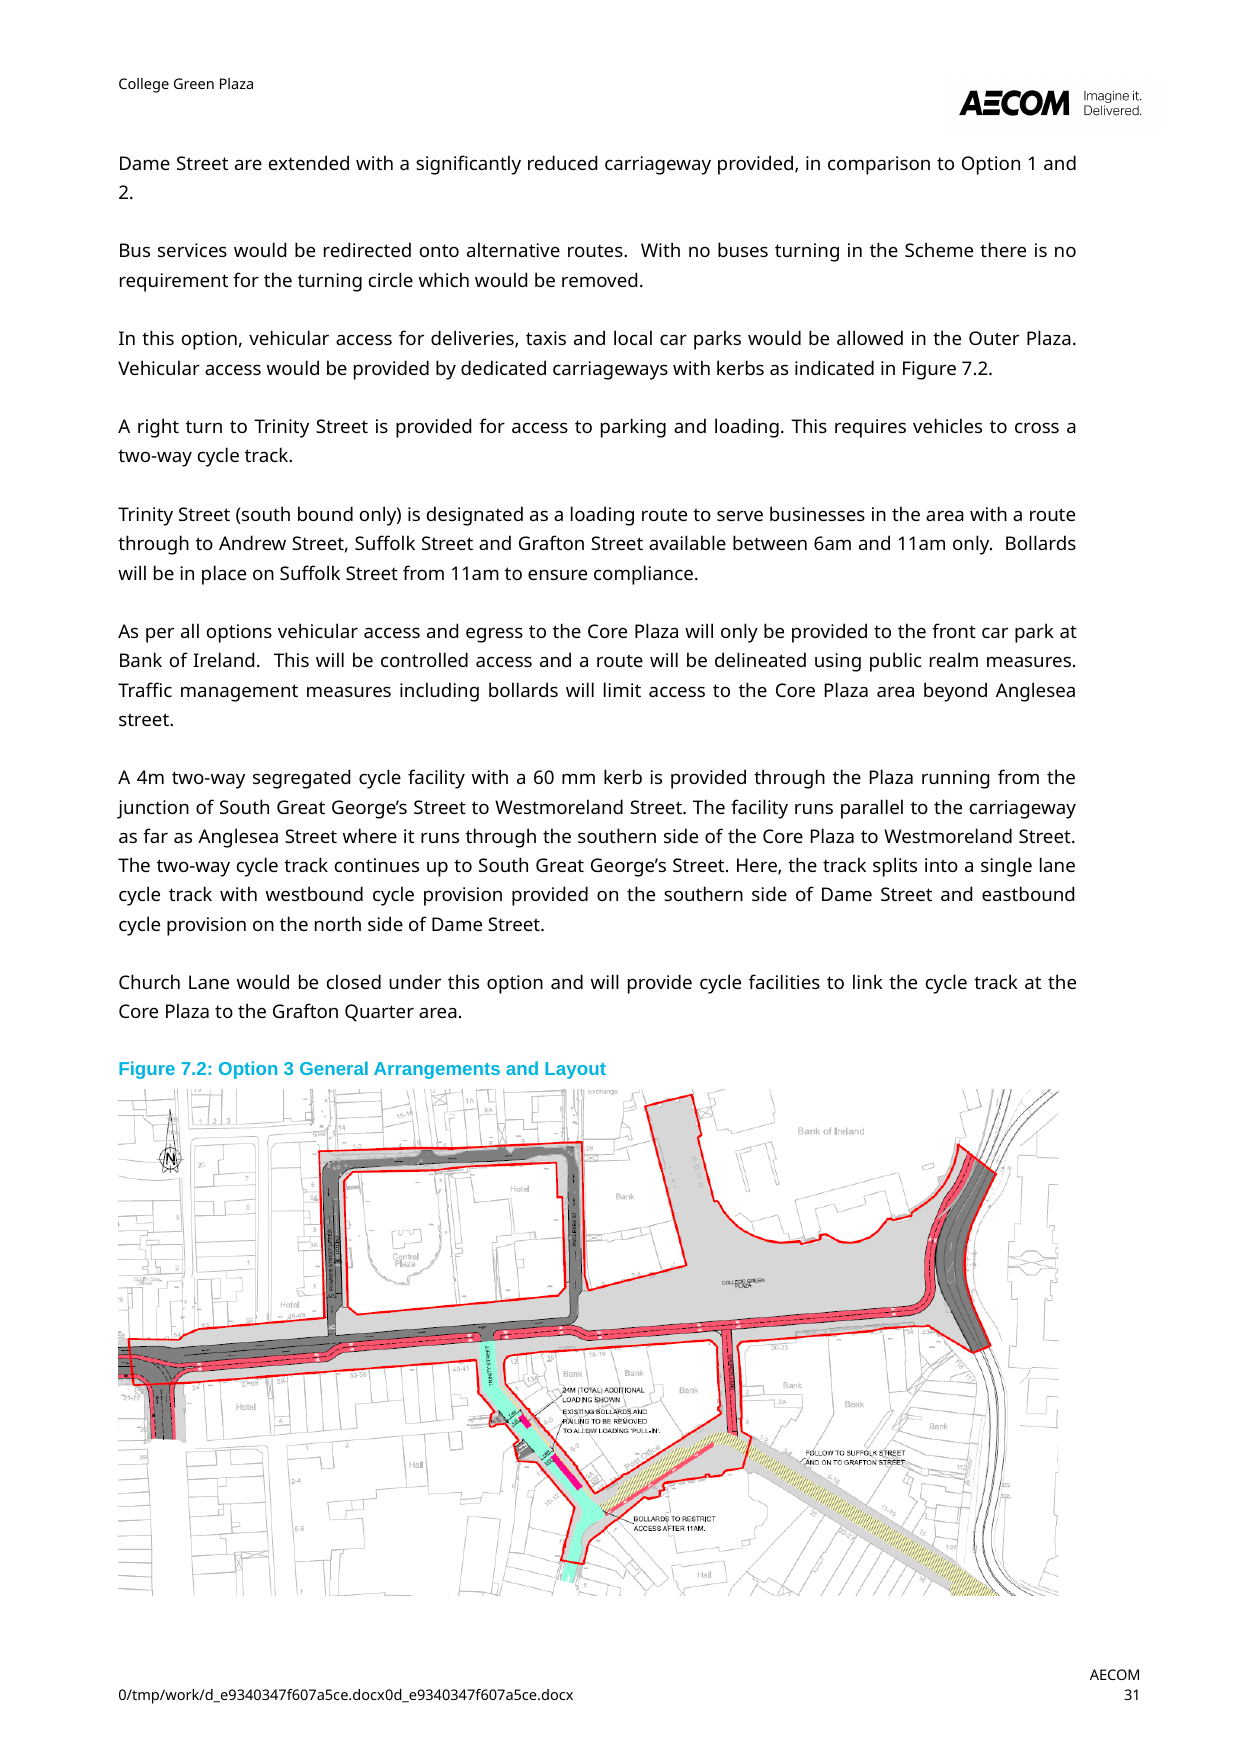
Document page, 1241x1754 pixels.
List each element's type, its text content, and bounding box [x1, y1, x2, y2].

text Church Lane would be closed under this option and will provide cycle facilities to link the cycle track at the Core Plaza to the Grafton Quarter area. [118, 969, 1078, 1024]
text A 4m two-way segregated cycle facility with a 60 mm kerb is provided through the Plaza running from the junction of South Great George’s Street to Westmoreland Street. The facility runs parallel to the carriageway as far as Anglesea Street where it runs through the southern side of the Core Plaza to Westmoreland Street. The two-way cycle track continues up to South Great George’s Street. Here, the track splits into a single lane cycle track with westbound cycle provision provided on the southern side of Dame Street and eastbound cycle provision on the north side of Dame Street. [118, 765, 1078, 937]
picture [937, 73, 1163, 135]
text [118, 150, 1078, 205]
text As per all options vehicular access and egress to the Core Plaza will only be provided to the front car park at Bank of Ireland. This will be controlled access and a route will be delineated using public realm measures. Traffic management measures including bollards will limit access to the Core Plaza area beyond Anglesea street. [118, 618, 1078, 732]
picture [118, 1089, 1059, 1596]
text A right turn to Trinity Street is provided for access to parking and loading. This requires vehicles to cross a two-way cycle track. [118, 413, 1078, 468]
text Trinity Street (south bound only) is designated as a loading route to serve businesses in the area with a route through to Andrew Street, Suffolk Street and Grafton Street available between 6am and 11am only. Bollards will be in place on Suffolk Street from 11am to ensure compliance. [118, 501, 1078, 585]
text Bus services would be redirected onto alternative routes. With no buses turning in the Scheme there is no requirement for the turning circle which would be removed. [118, 238, 1078, 293]
text In this option, vehicular access for deliveries, taxis and local car parks would be allowed in the Outer Plaza. Vehicular access would be provided by dedicated carriageways with kerbs as indicated in Figure 7.2. [118, 326, 1078, 380]
text Figure 7.2: Option 3 General Arrangements and Layout [118, 1057, 1078, 1079]
